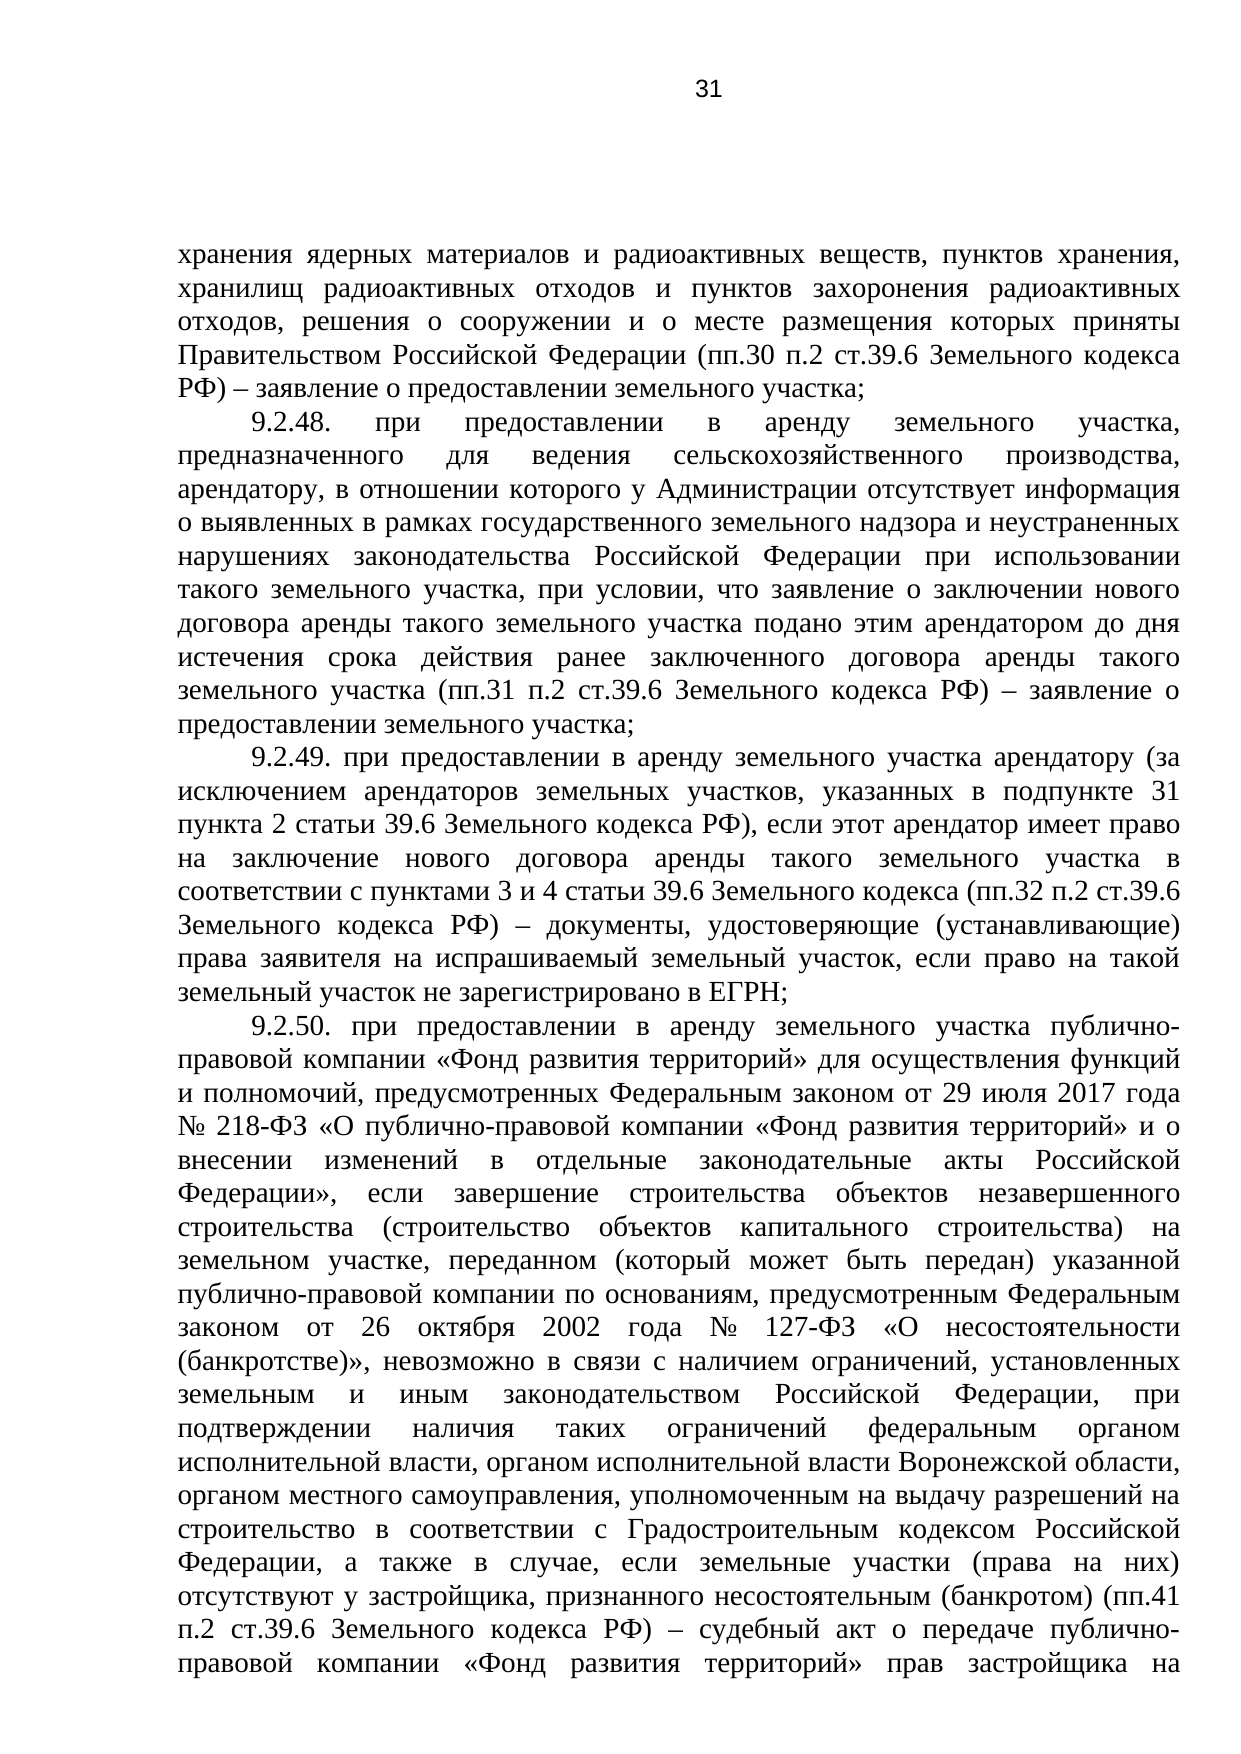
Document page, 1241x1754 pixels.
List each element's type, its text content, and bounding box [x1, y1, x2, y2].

text 9.2.48. при предоставлении в аренду земельного участка, предназначенного для ведения сельскохозяйственного производства, арендатору, в отношении которого у Администрации отсутствует информация о выявленных в рамках государственного земельного надзора и неустраненных нарушениях законодательства Российской Федерации при использовании такого земельного участка, при условии, что заявление о заключении нового договора аренды такого земельного участка подано этим арендатором до дня истечения срока действия ранее заключенного договора аренды такого земельного участка (пп.31 п.2 ст.39.6 Земельного кодекса РФ) – заявление о предоставлении земельного участка; [177, 404, 1181, 739]
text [177, 236, 1181, 404]
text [177, 1008, 1181, 1678]
text 9.2.49. при предоставлении в аренду земельного участка арендатору (за исключением арендаторов земельных участков, указанных в подпункте 31 пункта 2 статьи 39.6 Земельного кодекса РФ), если этот арендатор имеет право на заключение нового договора аренды такого земельного участка в соответствии с пунктами 3 и 4 статьи 39.6 Земельного кодекса (пп.32 п.2 ст.39.6 Земельного кодекса РФ) – документы, удостоверяющие (устанавливающие) права заявителя на испрашиваемый земельный участок, если право на такой земельный участок не зарегистрировано в ЕГРН; [177, 739, 1181, 1008]
